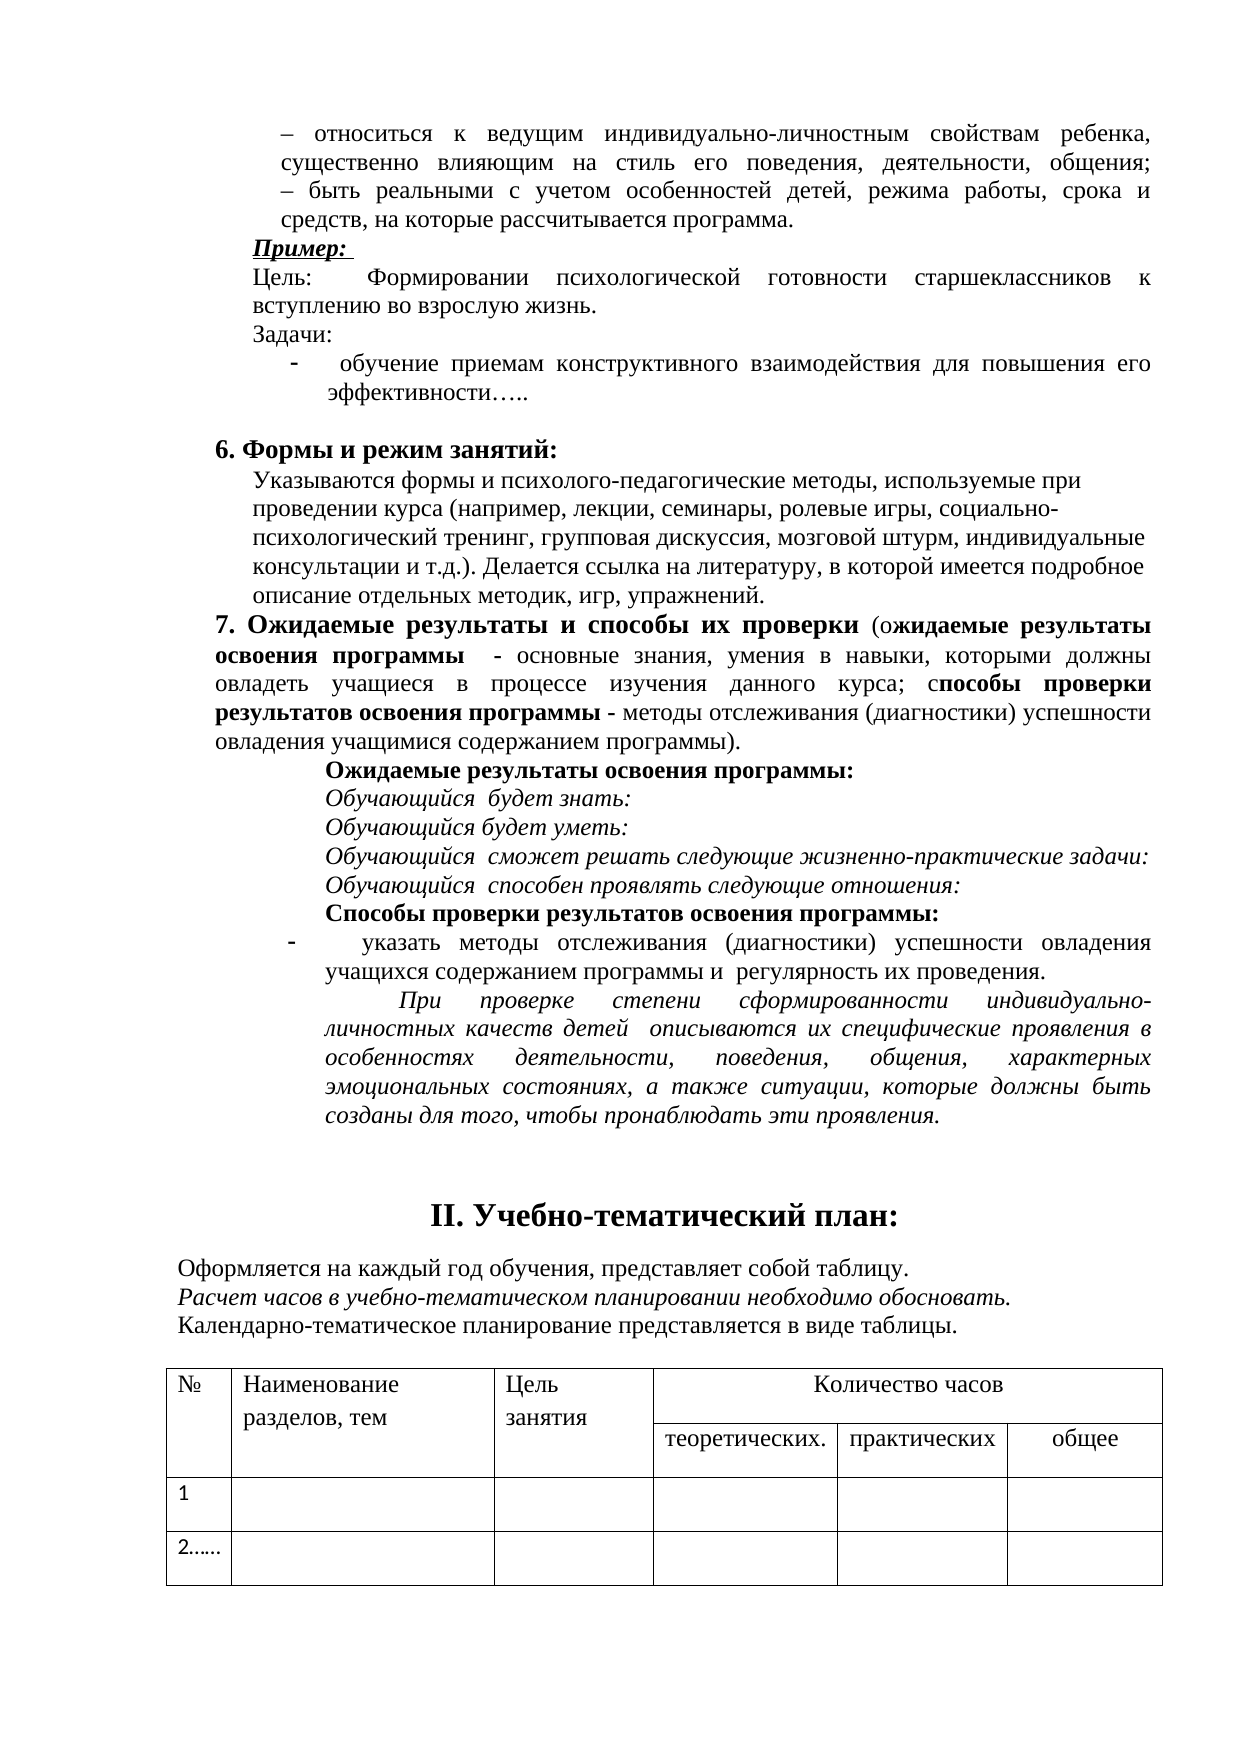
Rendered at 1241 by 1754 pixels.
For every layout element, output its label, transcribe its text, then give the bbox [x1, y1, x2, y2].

table_cell [1008, 1478, 1162, 1531]
table_cell 2…… [167, 1532, 231, 1584]
table_cell [654, 1478, 837, 1531]
table_cell общее [1008, 1424, 1162, 1477]
list обучение приемам конструктивного взаимодействия для повышения его эффективности….. [290, 348, 1152, 406]
text Обучающийся будет уметь: [325, 812, 1152, 841]
text Обучающийся способен проявлять следующие отношения: [325, 870, 1152, 898]
table_cell [232, 1478, 494, 1531]
text 6. Формы и режим занятий: [215, 434, 1152, 465]
text 7. Ожидаемые результаты и способы их проверки (ожидаемые результаты освоения программы - основные знания, умения в навыки, которыми должны овладеть учащиеся в процессе изучения данного курса; способы проверки результатов освоения программы - методы отслеживания (диагностики) успешности овладения учащимися содержанием программы). [215, 608, 1152, 755]
list Задачи: [252, 319, 1152, 348]
text Оформляется на каждый год обучения, представляет собой таблицу. [177, 1253, 1152, 1282]
table_cell [1008, 1532, 1162, 1584]
table_header Наименование разделов, тем [232, 1369, 494, 1477]
list Пример: [252, 233, 1152, 262]
table_cell теоретических. [654, 1424, 837, 1477]
list Указываются формы и психолого-педагогические методы, используемые при проведении курса (например, лекции, семинары, ролевые игры, социально-психологический тренинг, групповая дискуссия, мозговой штурм, индивидуальные консультации и т.д.). Делается ссылка на литературу, в которой имеется подробное описание отдельных методик, игр, упражнений. [252, 465, 1152, 608]
text При проверке степени сформированности индивидуально-личностных качеств детей описываются их специфические проявления в особенностях деятельности, поведения, общения, характерных эмоциональных состояниях, а также ситуации, которые должны быть созданы для того, чтобы пронаблюдать эти проявления. [325, 985, 1152, 1128]
table_cell [838, 1532, 1007, 1584]
table_cell [654, 1532, 837, 1584]
table_cell [232, 1532, 494, 1584]
text II. Учебно-тематический план: [177, 1196, 1152, 1234]
text Расчет часов в учебно-тематическом планировании необходимо обосновать. [177, 1282, 1152, 1311]
table_header Цель занятия [495, 1369, 653, 1477]
table_cell 1 [167, 1478, 231, 1531]
table_cell [838, 1478, 1007, 1531]
table_cell [495, 1478, 653, 1531]
text Обучающийся сможет решать следующие жизненно-практические задачи: [325, 841, 1152, 870]
text Календарно-тематическое планирование представляется в виде таблицы. [177, 1311, 1152, 1339]
table_cell практических [838, 1424, 1007, 1477]
text Обучающийся будет знать: [325, 783, 1152, 812]
table_header Количество часов [654, 1369, 1162, 1422]
table_header № [167, 1369, 231, 1477]
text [281, 118, 1152, 233]
list указать методы отслеживания (диагностики) успешности овладения учащихся содержанием программы и регулярность их проведения. [287, 927, 1152, 985]
list Цель: Формировании психологической готовности старшеклассников к вступлению во взрослую жизнь. [252, 262, 1152, 319]
text Ожидаемые результаты освоения программы: [325, 755, 1152, 783]
text Способы проверки результатов освоения программы: [325, 898, 1152, 927]
table_cell [495, 1532, 653, 1584]
